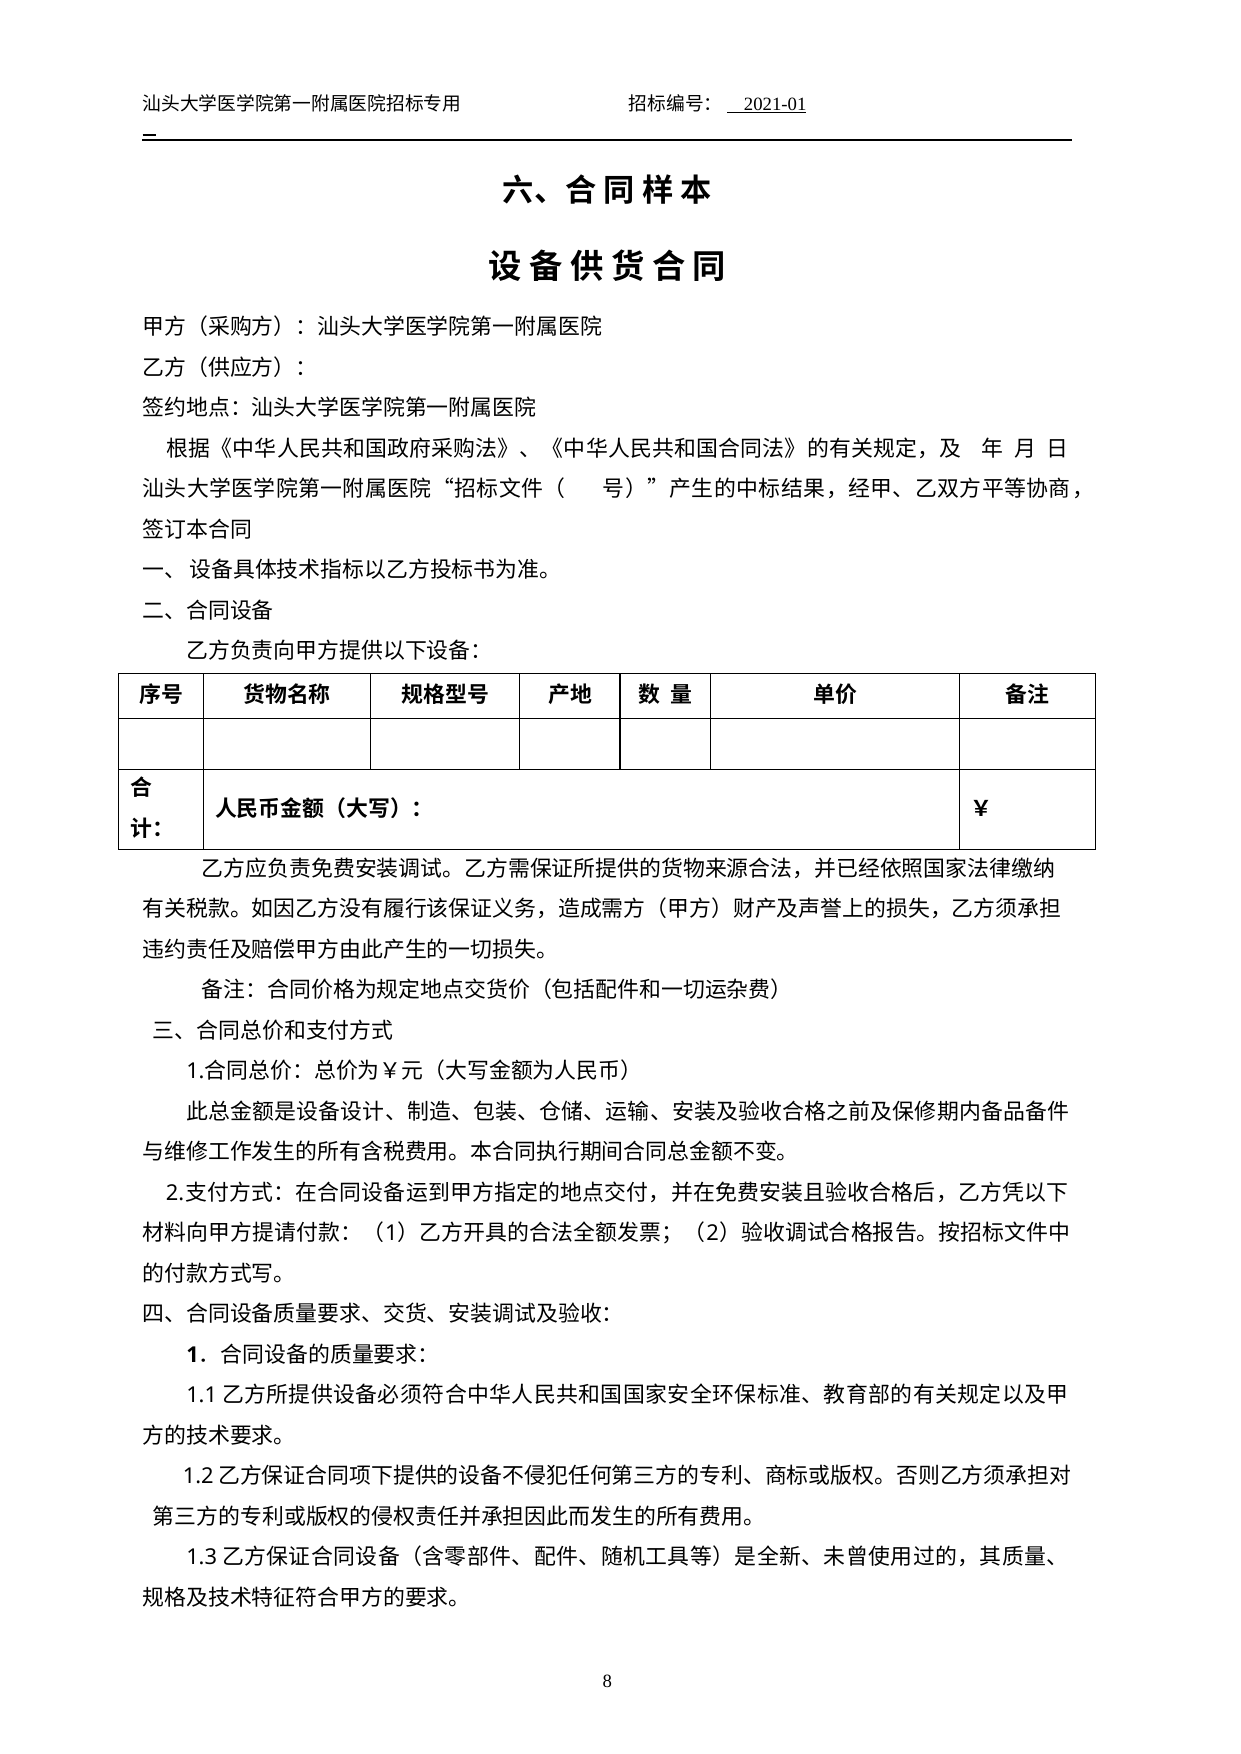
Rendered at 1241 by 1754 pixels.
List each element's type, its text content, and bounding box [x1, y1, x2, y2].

text 签约地点：汕头大学医学院第一附属医院 [142, 390, 1072, 422]
table_cell [960, 719, 1095, 769]
table_header 规格型号 [371, 674, 519, 718]
text 二、合同设备 [142, 592, 1072, 625]
text 根据《中华人民共和国政府采购法》、《中华人民共和国合同法》的有关规定，及 年 月 日汕头大学医学院第一附属医院“招标文件（ 号）”产生的中标结果，经甲、乙双方平等协商，签订本合同 [142, 430, 1072, 544]
text 四、合同设备质量要求、交货、安装调试及验收： [142, 1296, 1072, 1328]
text 1.2乙方保证合同项下提供的设备不侵犯任何第三方的专利、商标或版权。否则乙方须承担对第三方的专利或版权的侵权责任并承担因此而发生的所有费用。 [153, 1458, 1072, 1531]
table_cell ￥ [960, 770, 1095, 849]
text 甲方（采购方）：汕头大学医学院第一附属医院 [142, 309, 1072, 341]
table_cell [371, 719, 519, 769]
table_header 序号 [119, 674, 203, 718]
table_cell [621, 719, 710, 769]
table_header 备注 [960, 674, 1095, 718]
text 1．合同设备的质量要求： [142, 1336, 1072, 1369]
table_cell 人民币金额（大写）： [204, 770, 959, 849]
table_cell [204, 719, 370, 769]
table_header 数 量 [621, 674, 710, 718]
table_cell 合计： [119, 770, 203, 849]
text 1.3乙方保证合同设备（含零部件、配件、随机工具等）是全新、未曾使用过的，其质量、规格及技术特征符合甲方的要求。 [142, 1539, 1072, 1612]
text 2.支付方式：在合同设备运到甲方指定的地点交付，并在免费安装且验收合格后，乙方凭以下材料向甲方提请付款：（1）乙方开具的合法全额发票；（2）验收调试合格报告。按招标文件中的付款方式写。 [142, 1174, 1072, 1288]
text 乙方负责向甲方提供以下设备： [142, 633, 1072, 665]
text 六、合 同 样 本 [142, 156, 1072, 221]
table_cell [119, 719, 203, 769]
table_header 货物名称 [204, 674, 370, 718]
table_cell [711, 719, 959, 769]
text 1.1乙方所提供设备必须符合中华人民共和国国家安全环保标准、教育部的有关规定以及甲方的技术要求。 [142, 1377, 1072, 1450]
text 备注：合同价格为规定地点交货价（包括配件和一切运杂费） [142, 972, 1072, 1004]
text 1.合同总价：总价为￥元（大写金额为人民币） [142, 1053, 1072, 1085]
list 设备具体技术指标以乙方投标书为准。 [142, 552, 1072, 584]
text 乙方（供应方）： [142, 349, 1072, 382]
text 三、合同总价和支付方式 [153, 1012, 1072, 1045]
text 此总金额是设备设计、制造、包装、仓储、运输、安装及验收合格之前及保修期内备品备件与维修工作发生的所有含税费用。本合同执行期间合同总金额不变。 [142, 1093, 1072, 1166]
table_header 产地 [520, 674, 619, 718]
table_header 单价 [711, 674, 959, 718]
text 设 备 供 货 合 同 [142, 232, 1072, 297]
table_cell [520, 719, 619, 769]
text 乙方应负责免费安装调试。乙方需保证所提供的货物来源合法，并已经依照国家法律缴纳有关税款。如因乙方没有履行该保证义务，造成需方（甲方）财产及声誉上的损失，乙方须承担违约责任及赔偿甲方由此产生的一切损失。 [142, 850, 1072, 964]
